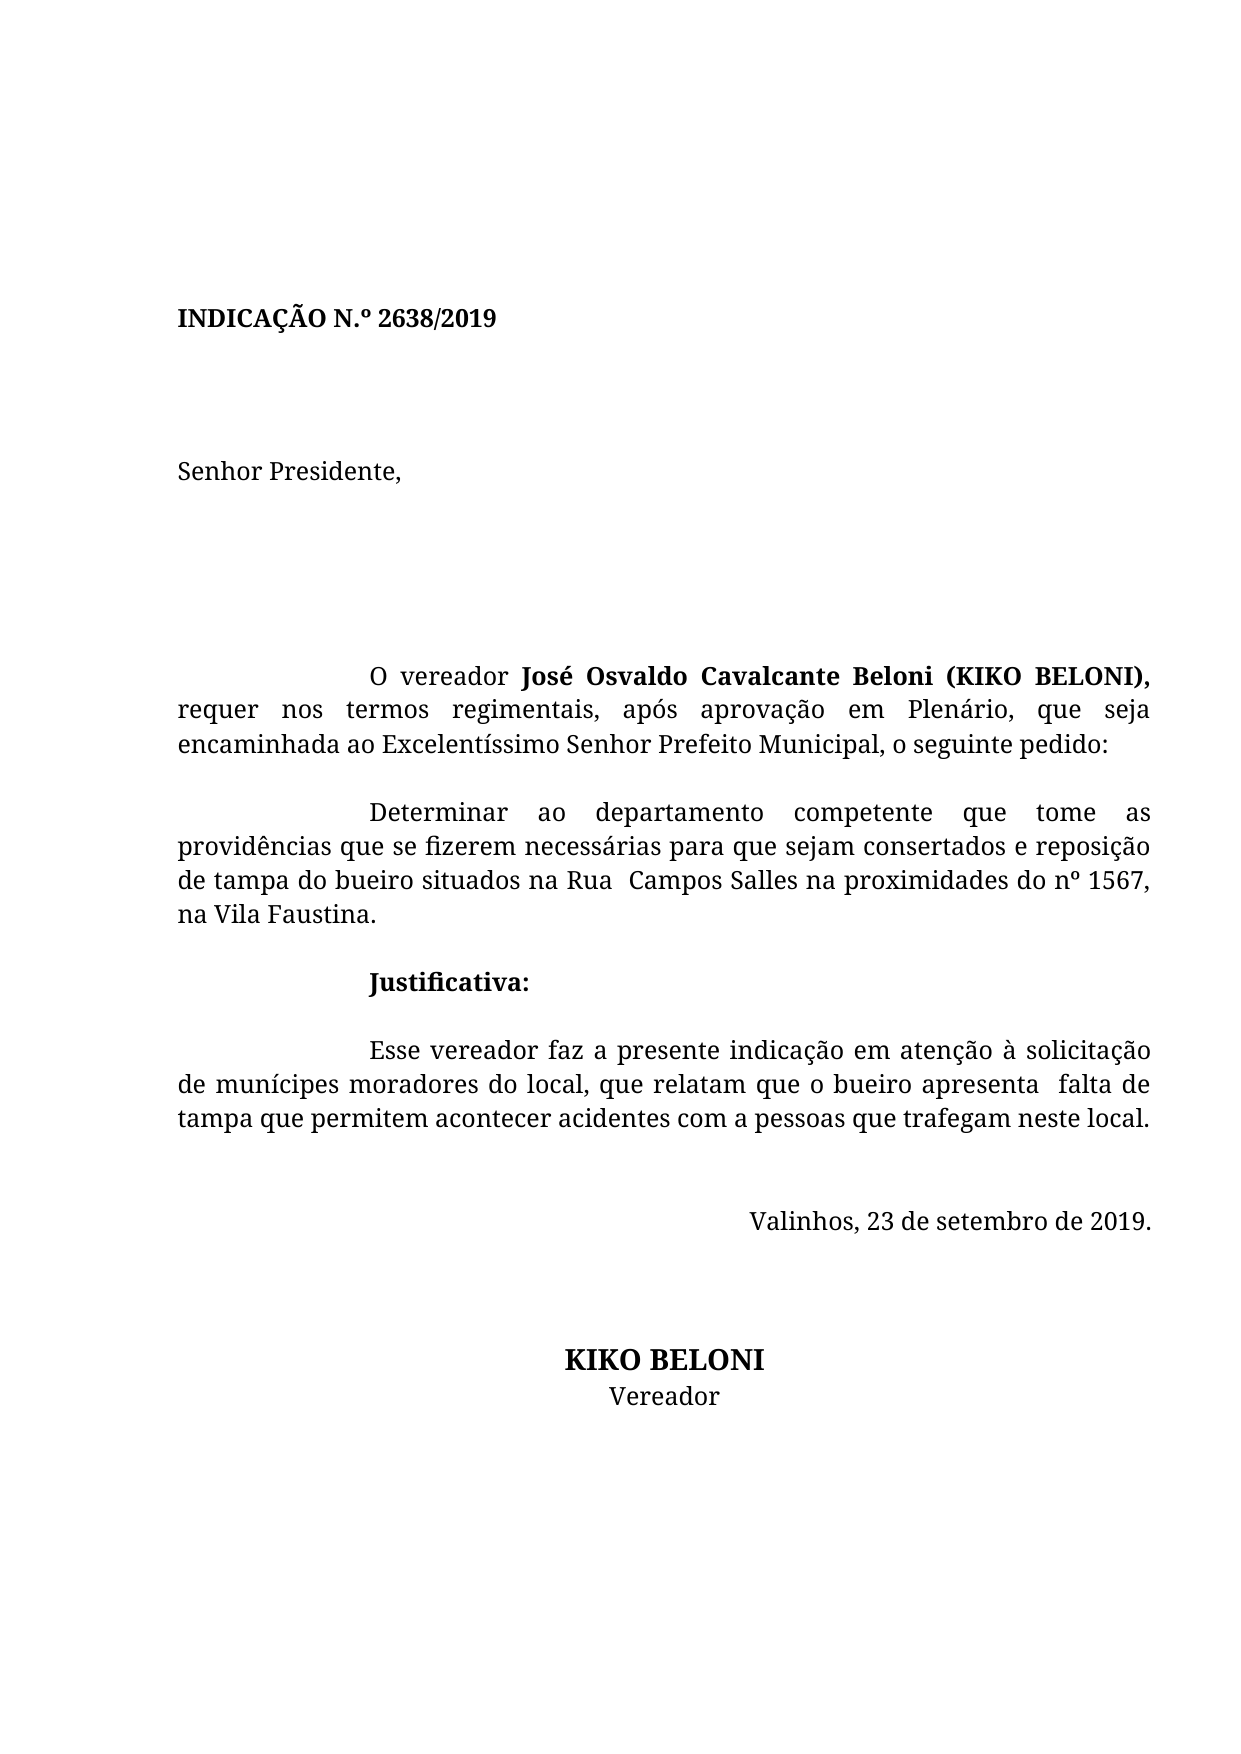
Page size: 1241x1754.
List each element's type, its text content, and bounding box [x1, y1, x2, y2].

text Valinhos, 23 de setembro de 2019. [177, 1203, 1152, 1237]
text Senhor Presidente, [177, 454, 1152, 488]
text Esse vereador faz a presente indicação em atenção à solicitação de munícipes moradores do local, que relatam que o bueiro apresenta falta de tampa que permitem acontecer acidentes com a pessoas que trafegam neste local. [177, 1033, 1152, 1135]
text INDICAÇÃO N.º 2638/2019 [177, 301, 1152, 335]
text KIKO BELONI [177, 1339, 1152, 1379]
text Justificativa: [177, 965, 1152, 999]
text Vereador [177, 1379, 1152, 1413]
text Determinar ao departamento competente que tome as providências que se fizerem necessárias para que sejam consertados e reposição de tampa do bueiro situados na Rua Campos Salles na proximidades do nº 1567, na Vila Faustina. [177, 794, 1152, 931]
text O vereador José Osvaldo Cavalcante Beloni (KIKO BELONI), requer nos termos regimentais, após aprovação em Plenário, que seja encaminhada ao Excelentíssimo Senhor Prefeito Municipal, o seguinte pedido: [177, 658, 1152, 760]
